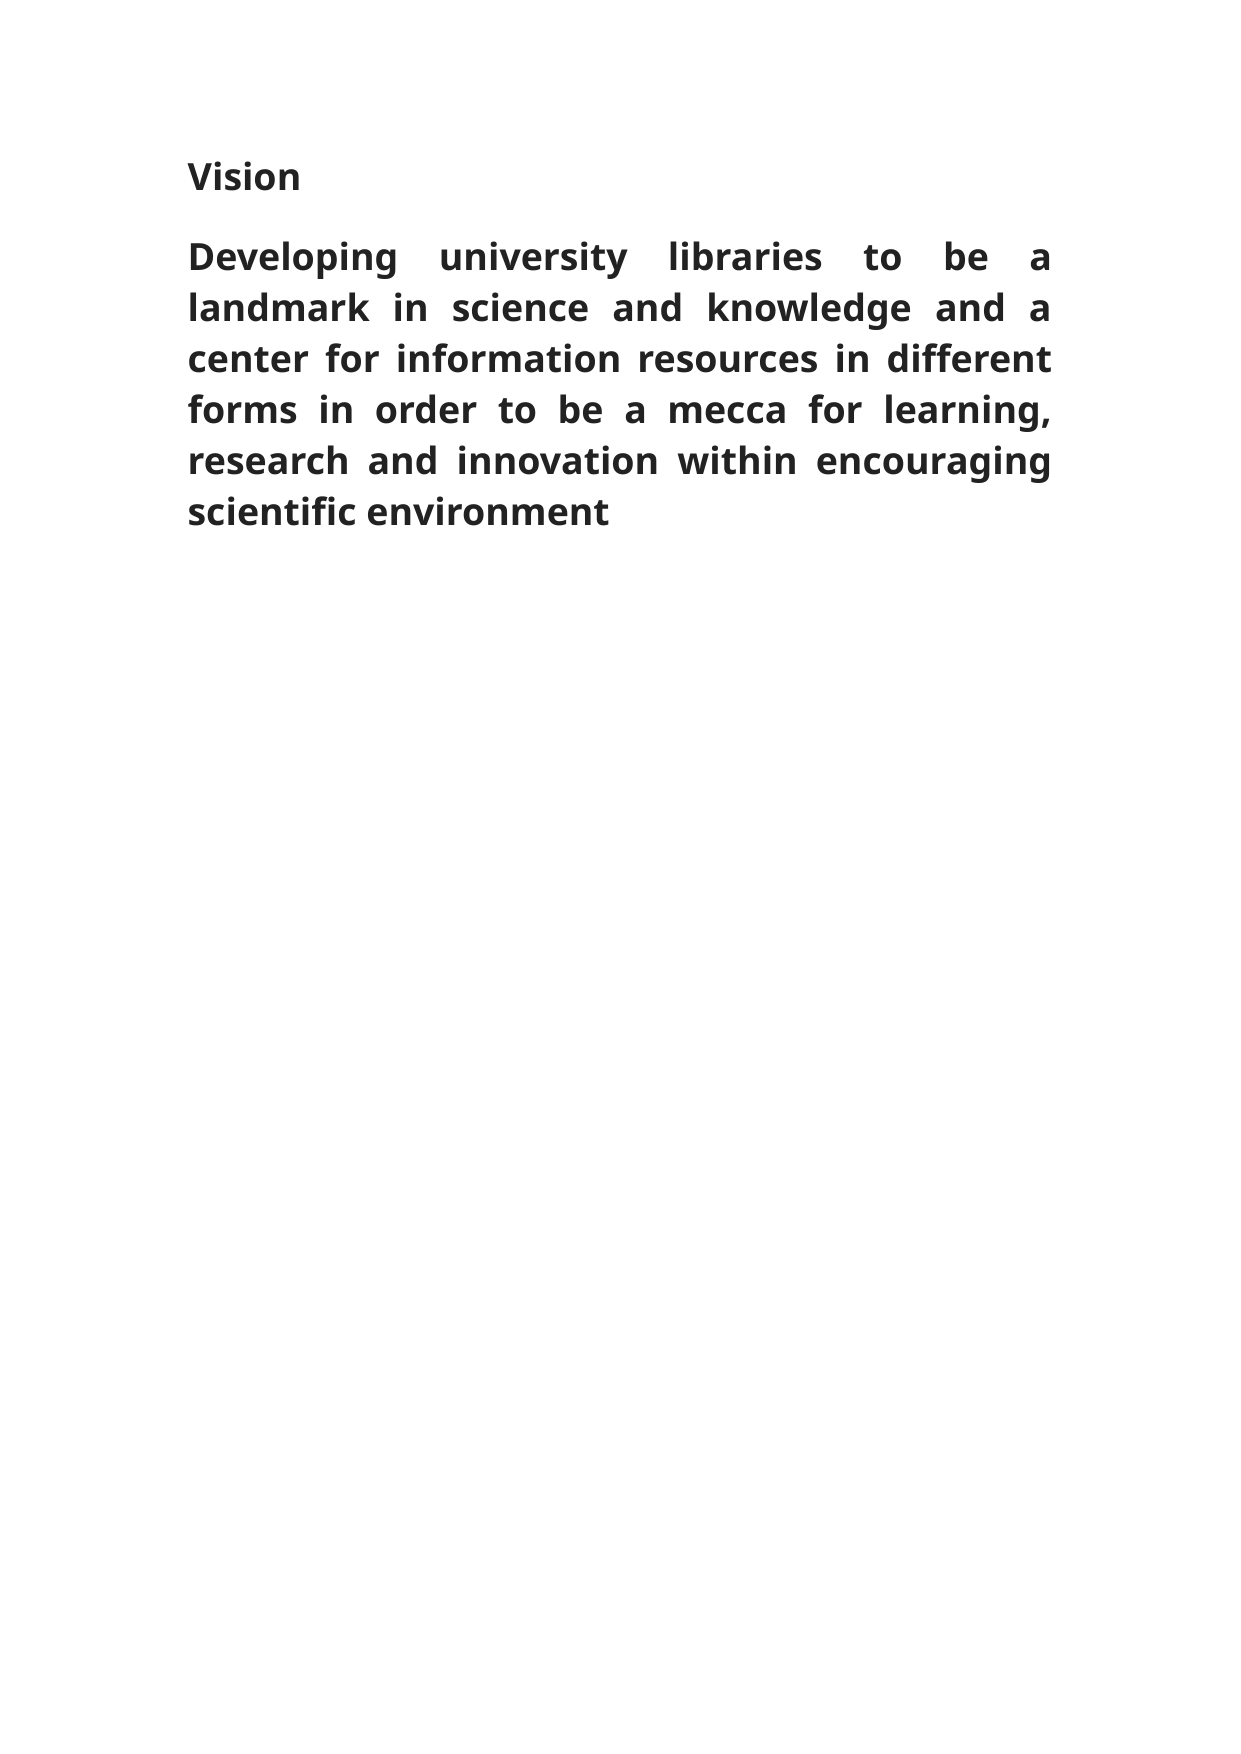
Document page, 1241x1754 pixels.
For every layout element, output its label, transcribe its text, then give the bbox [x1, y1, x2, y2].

text Vision [187, 150, 1053, 201]
text Developing university libraries to be a landmark in science and knowledge and a center for information resources in different forms in order to be a mecca for learning, research and innovation within encouraging scientific environment [187, 230, 1053, 536]
